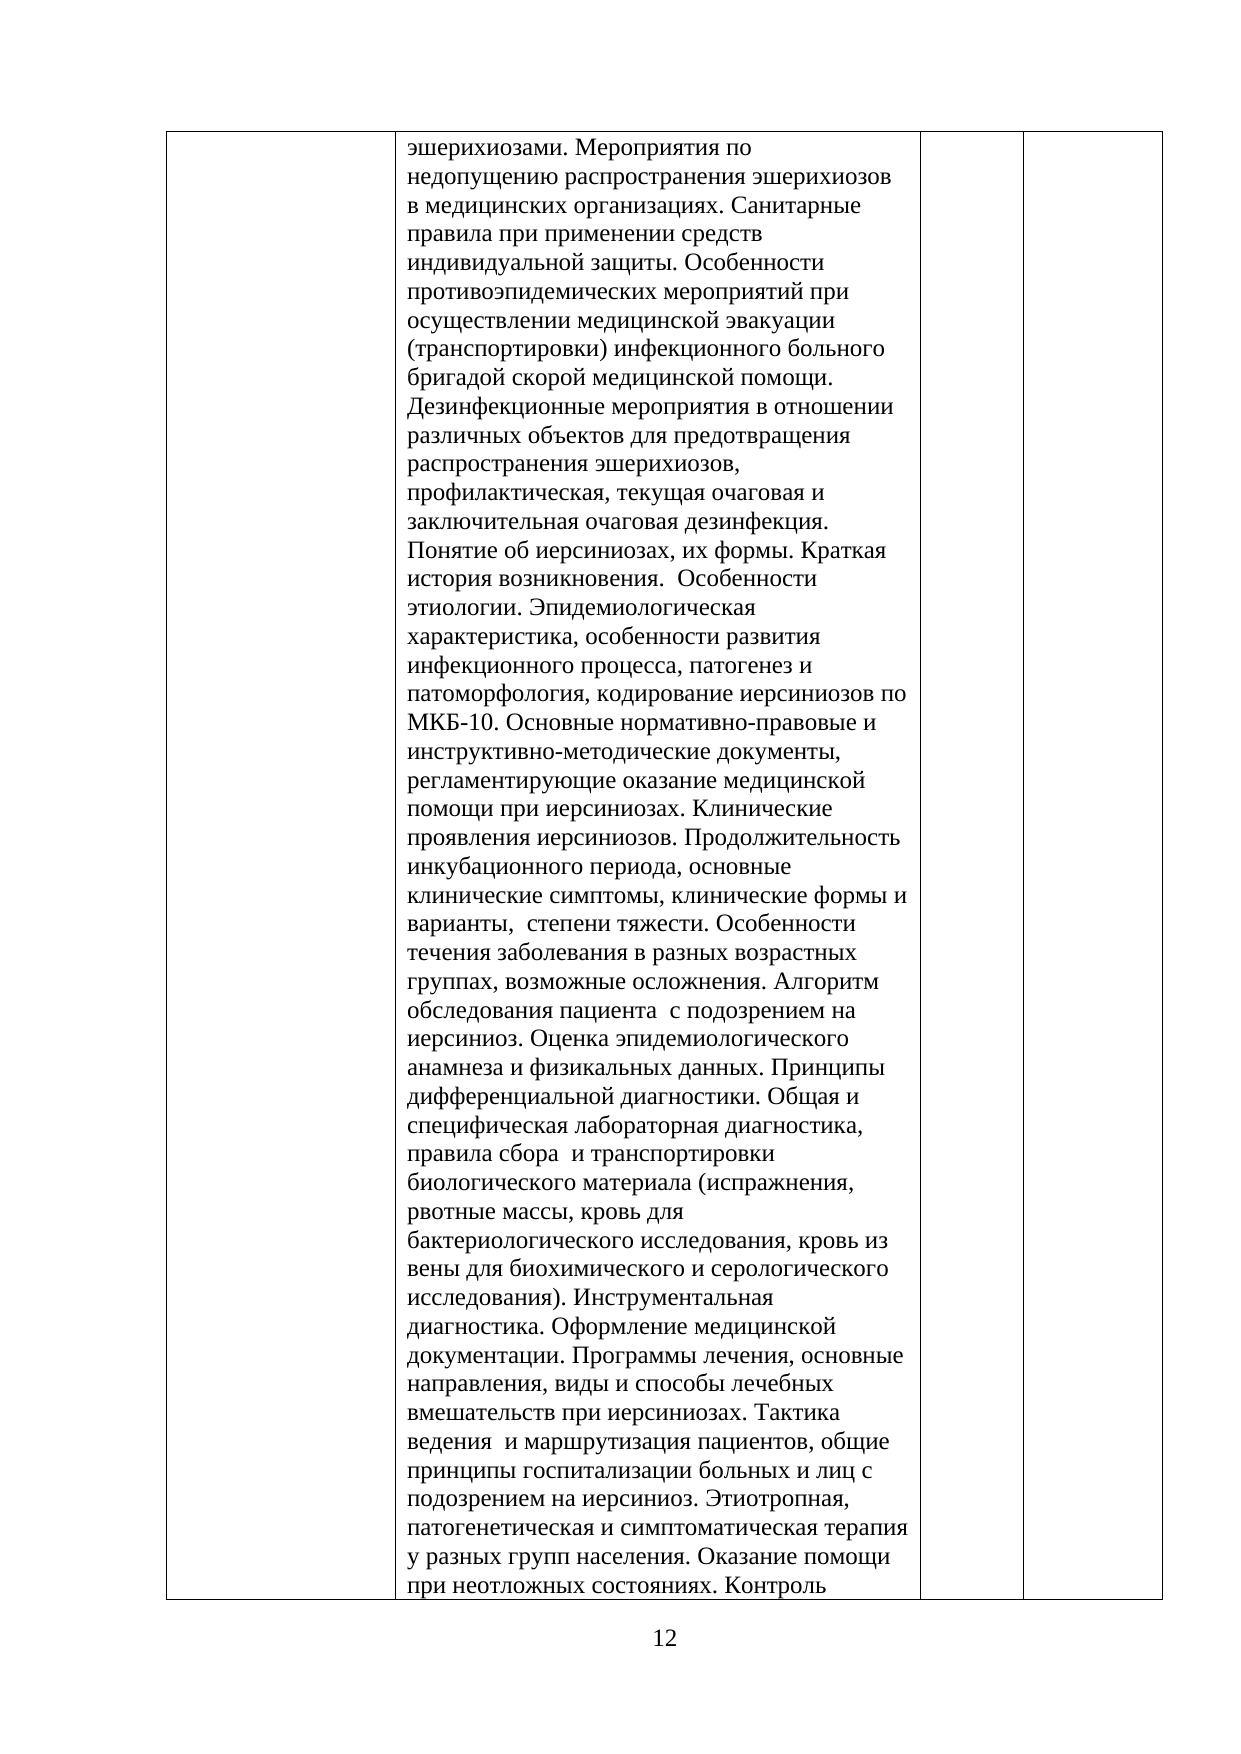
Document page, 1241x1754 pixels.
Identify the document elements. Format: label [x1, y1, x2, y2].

table_cell [396, 132, 920, 1598]
table_cell [921, 132, 1023, 1598]
